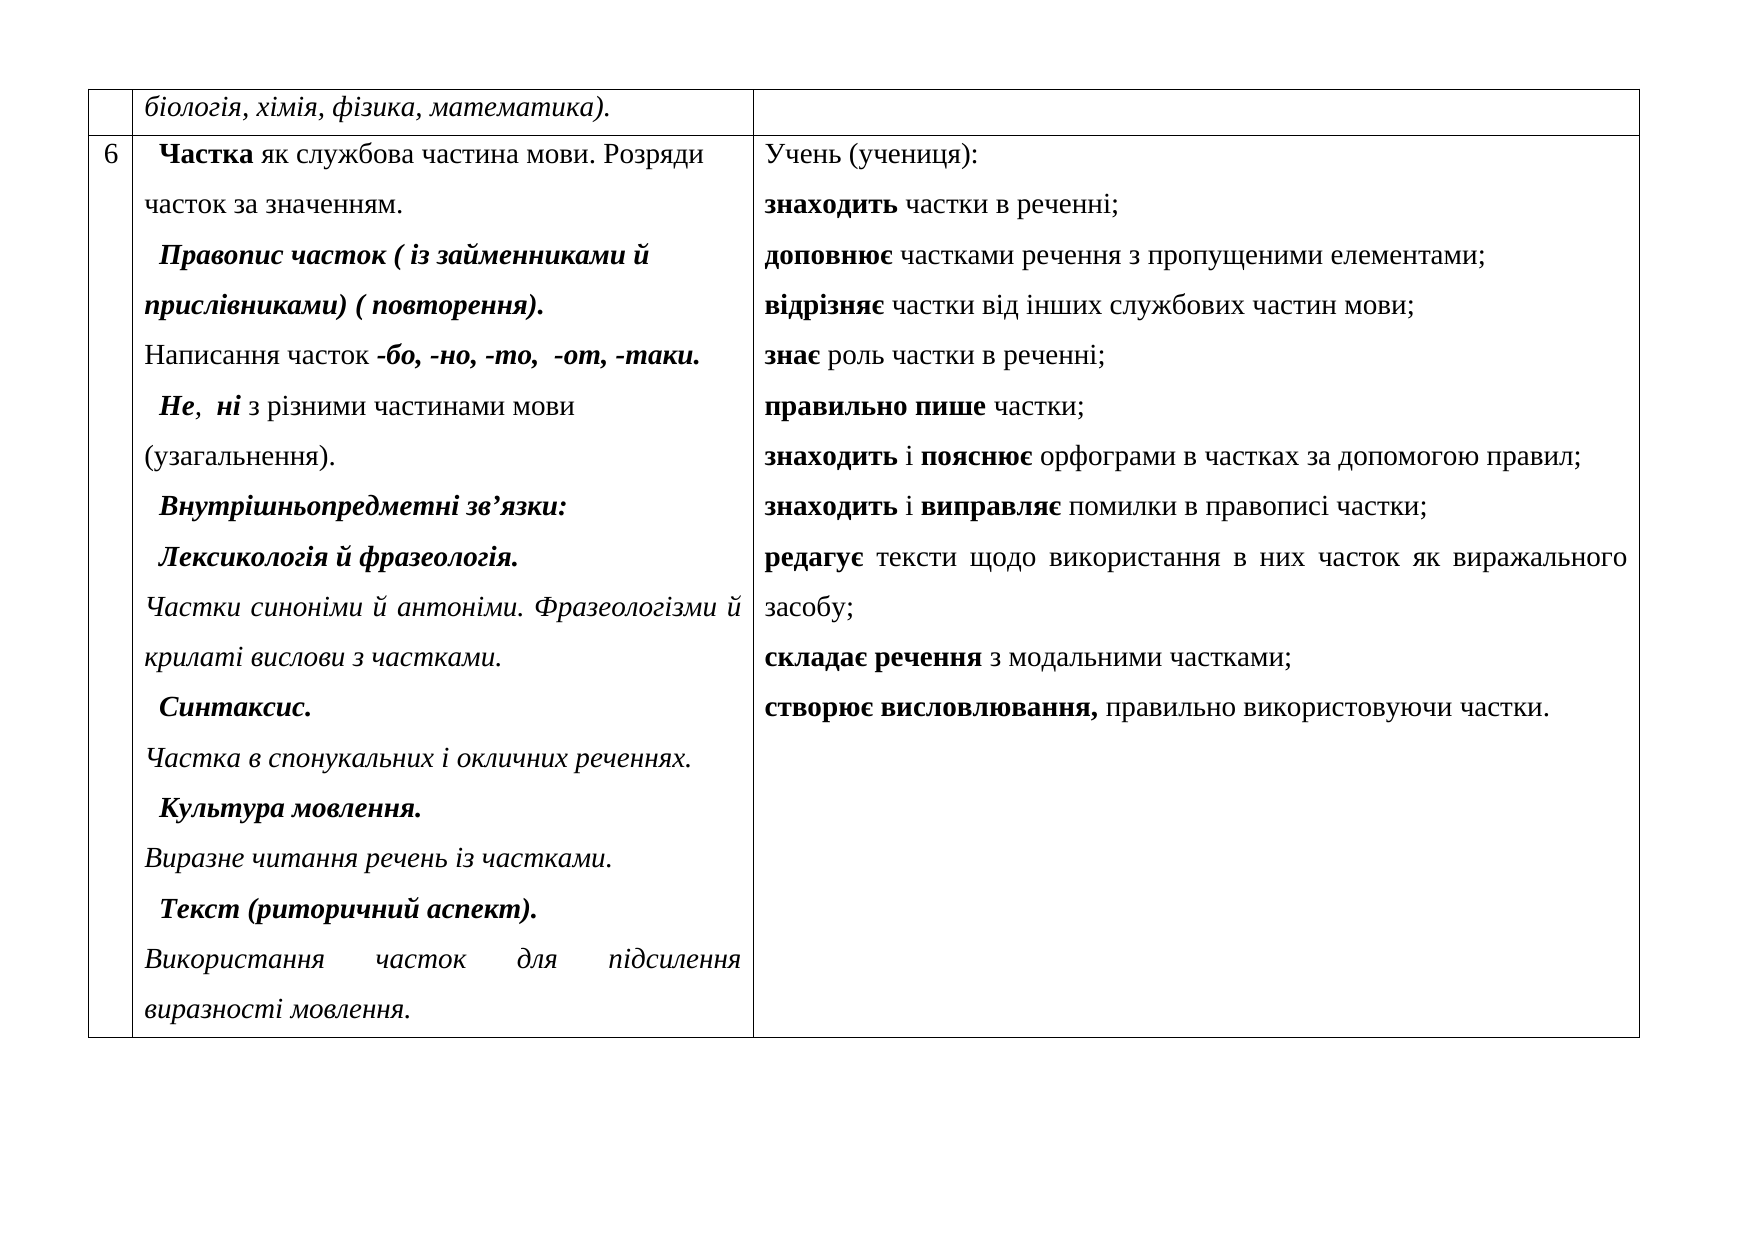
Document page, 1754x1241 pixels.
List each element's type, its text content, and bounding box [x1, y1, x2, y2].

table_cell 6 [89, 136, 132, 1037]
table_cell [754, 136, 1639, 1037]
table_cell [754, 90, 1639, 135]
table_cell 5 [89, 90, 132, 135]
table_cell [133, 136, 753, 1037]
